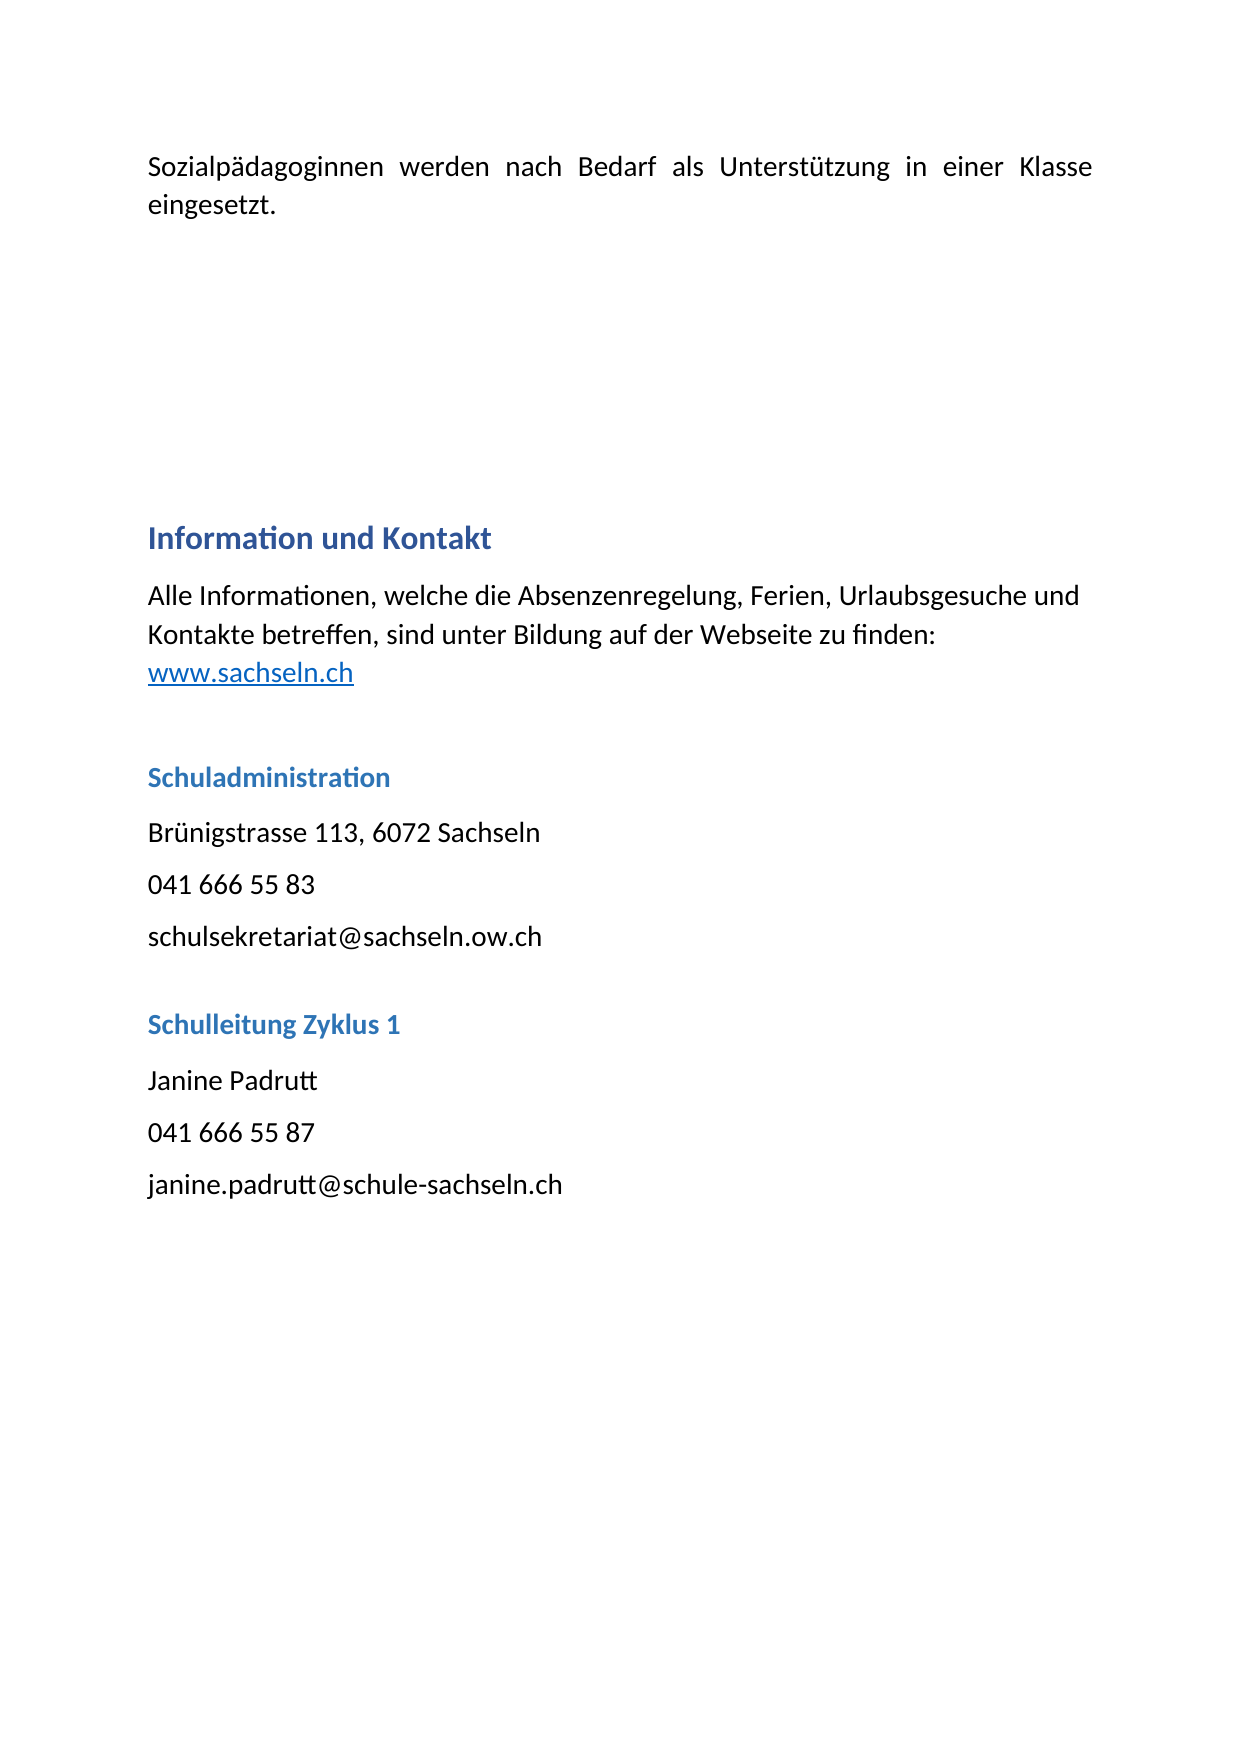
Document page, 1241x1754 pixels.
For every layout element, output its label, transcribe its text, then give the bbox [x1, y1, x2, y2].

text janine.padrutt@schule-sachseln.ch [148, 1166, 1094, 1202]
text schulsekretariat@sachseln.ow.ch [148, 918, 1094, 954]
text Schuladministration [148, 759, 1094, 794]
text Janine Padrutt [148, 1062, 1094, 1097]
text Brünigstrasse 113, 6072 Sachseln [148, 814, 1094, 849]
text Information und Kontakt [148, 517, 1094, 557]
text Sozialpädagoginnen werden nach Bedarf als Unterstützung in einer Klasse eingesetzt. [148, 148, 1094, 222]
text Alle Informationen, welche die Absenzenregelung, Ferien, Urlaubsgesuche und Kontakte betreffen, sind unter Bildung auf der Webseite zu finden: www.sachseln.ch [148, 577, 1094, 690]
text 041 666 55 83 [148, 866, 1094, 902]
text Schulleitung Zyklus 1 [148, 1006, 1094, 1042]
text 041 666 55 87 [148, 1114, 1094, 1149]
